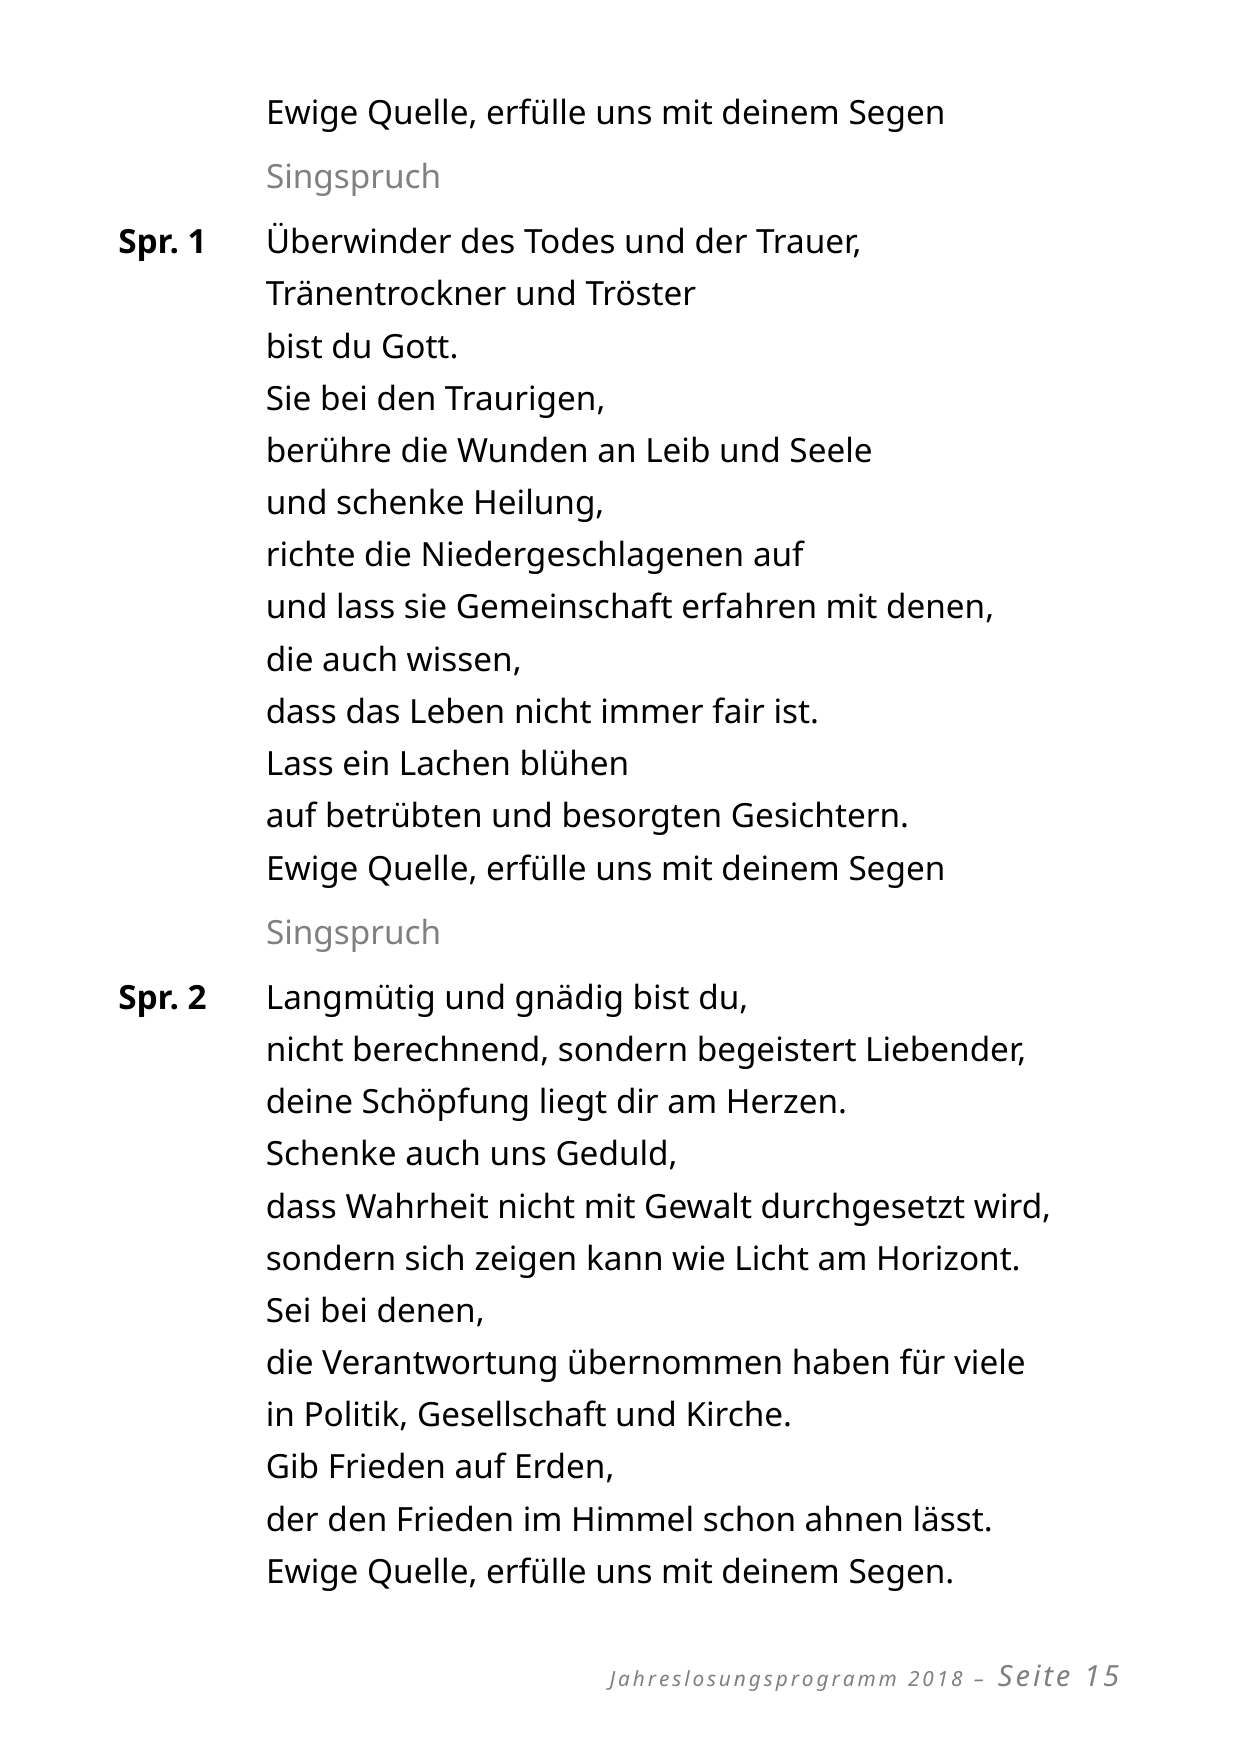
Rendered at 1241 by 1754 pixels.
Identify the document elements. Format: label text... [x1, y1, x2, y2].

text berühre die Wunden an Leib und Seele [192, 427, 1122, 472]
text Lass ein Lachen blühen [192, 740, 1122, 785]
text deine Schöpfung liegt dir am Herzen. [192, 1078, 1122, 1123]
text Spr. 1 Überwinder des Todes und der Trauer, [118, 218, 1122, 263]
text Ewige Quelle, erfülle uns mit deinem Segen [192, 844, 1122, 890]
text Ewige Quelle, erfülle uns mit deinem Segen [192, 89, 1122, 134]
text Singspruch [192, 909, 1122, 954]
text Sei bei denen, [192, 1287, 1122, 1332]
text bist du Gott. [192, 322, 1122, 368]
text in Politik, Gesellschaft und Kirche. [192, 1391, 1122, 1437]
text dass das Leben nicht immer fair ist. [192, 688, 1122, 733]
text Spr. 2 Langmütig und gnädig bist du, [118, 974, 1122, 1019]
text die auch wissen, [192, 636, 1122, 681]
text Gib Frieden auf Erden, [192, 1443, 1122, 1489]
text richte die Niedergeschlagenen auf [192, 531, 1122, 577]
text nicht berechnend, sondern begeistert Liebender, [192, 1026, 1122, 1071]
text und lass sie Gemeinschaft erfahren mit denen, [192, 583, 1122, 629]
text Tränentrockner und Tröster [192, 270, 1122, 316]
text dass Wahrheit nicht mit Gewalt durchgesetzt wird, [192, 1182, 1122, 1228]
text Sie bei den Traurigen, [192, 374, 1122, 420]
text die Verantwortung übernommen haben für viele [192, 1339, 1122, 1384]
text Singspruch [192, 153, 1122, 199]
text Schenke auch uns Geduld, [192, 1130, 1122, 1176]
text Ewige Quelle, erfülle uns mit deinem Segen. [192, 1548, 1122, 1593]
text und schenke Heilung, [192, 479, 1122, 524]
text auf betrübten und besorgten Gesichtern. [192, 792, 1122, 837]
text der den Frieden im Himmel schon ahnen lässt. [192, 1496, 1122, 1541]
text sondern sich zeigen kann wie Licht am Horizont. [192, 1234, 1122, 1280]
